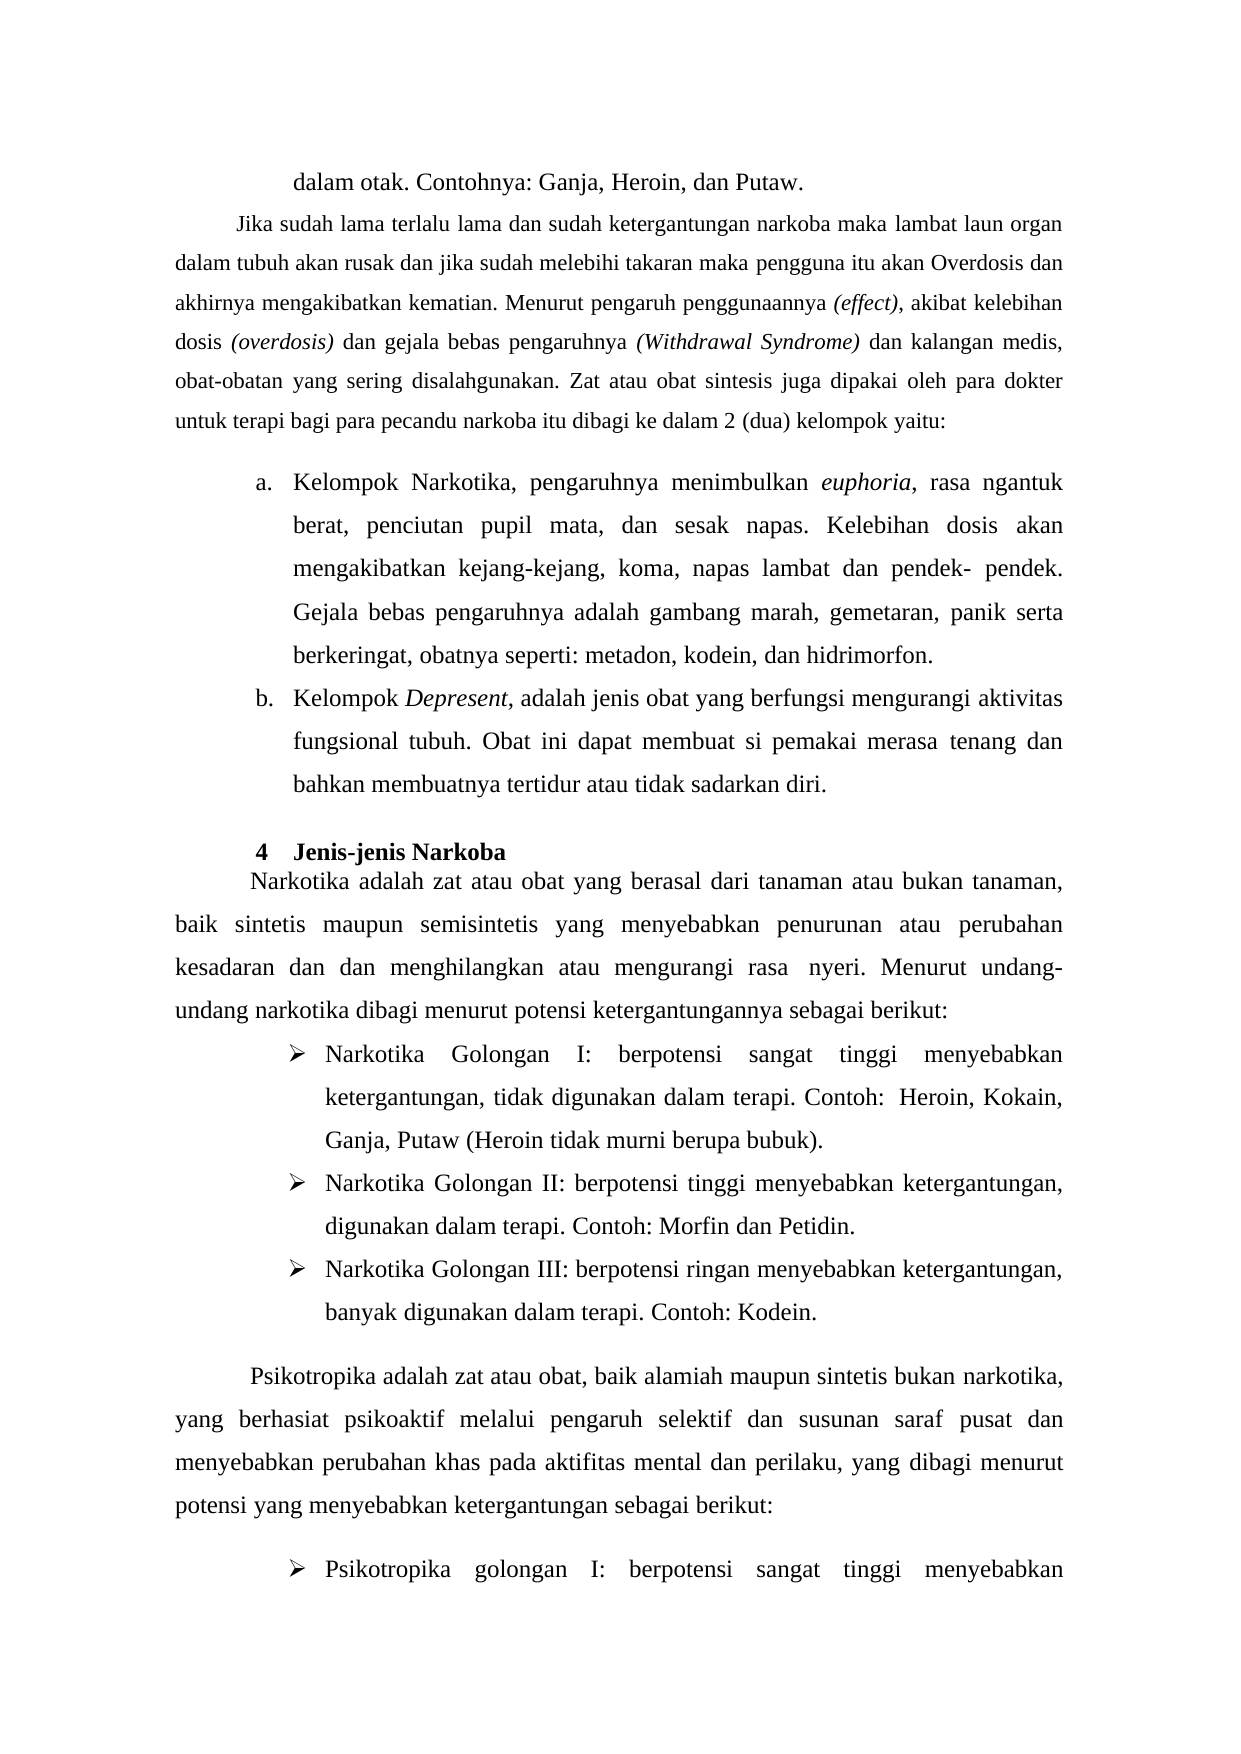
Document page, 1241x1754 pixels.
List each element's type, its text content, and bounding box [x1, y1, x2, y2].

list Narkotika Golongan II: berpotensi tinggi menyebabkan ketergantungan, digunakan dalam terapi. Contoh: Morfin dan Petidin. [287, 1168, 1063, 1240]
text Psikotropika adalah zat atau obat, baik alamiah maupun sintetis bukan narkotika, yang berhasiat psikoaktif melalui pengaruh selektif dan susunan saraf pusat dan menyebabkan perubahan khas pada aktifitas mental dan perilaku, yang dibagi menurut potensi yang menyebabkan ketergantungan sebagai berikut: [175, 1361, 1063, 1519]
text Jika sudah lama terlalu lama dan sudah ketergantungan narkoba maka lambat laun organ dalam tubuh akan rusak dan jika sudah melebihi takaran maka pengguna itu akan Overdosis dan akhirnya mengakibatkan kematian. Menurut pengaruh penggunaannya (effect), akibat kelebihan dosis (overdosis) dan gejala bebas pengaruhnya (Withdrawal Syndrome) dan kalangan medis, obat-obatan yang sering disalahgunakan. Zat atau obat sintesis juga dipakai oleh para dokter untuk terapi bagi para pecandu narkoba itu dibagi ke dalam 2 (dua) kelompok yaitu: [175, 210, 1063, 433]
text Narkotika adalah zat atau obat yang berasal dari tanaman atau bukan tanaman, baik sintetis maupun semisintetis yang menyebabkan penurunan atau perubahan kesadaran dan dan menghilangkan atau mengurangi rasa nyeri. Menurut undang-undang narkotika dibagi menurut potensi ketergantungannya sebagai berikut: [175, 866, 1063, 1024]
list Narkotika Golongan I: berpotensi sangat tinggi menyebabkan ketergantungan, tidak digunakan dalam terapi. Contoh: Heroin, Kokain, Ganja, Putaw (Heroin tidak murni berupa bubuk). [287, 1039, 1063, 1154]
list Kelompok Narkotika, pengaruhnya menimbulkan euphoria, rasa ngantuk berat, penciutan pupil mata, dan sesak napas. Kelebihan dosis akan mengakibatkan kejang-kejang, koma, napas lambat dan pendek- pendek. Gejala bebas pengaruhnya adalah gambang marah, gemetaran, panik serta berkeringat, obatnya seperti: metadon, kodein, dan hidrimorfon. [255, 467, 1063, 668]
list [255, 167, 1063, 195]
list Kelompok Depresent, adalah jenis obat yang berfungsi mengurangi aktivitas fungsional tubuh. Obat ini dapat membuat si pemakai merasa tenang dan bahkan membuatnya tertidur atau tidak sadarkan diri. [255, 683, 1063, 798]
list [287, 1554, 1063, 1583]
subtitle Jenis-jenis Narkoba [255, 837, 1075, 866]
list Narkotika Golongan III: berpotensi ringan menyebabkan ketergantungan, banyak digunakan dalam terapi. Contoh: Kodein. [287, 1254, 1063, 1326]
